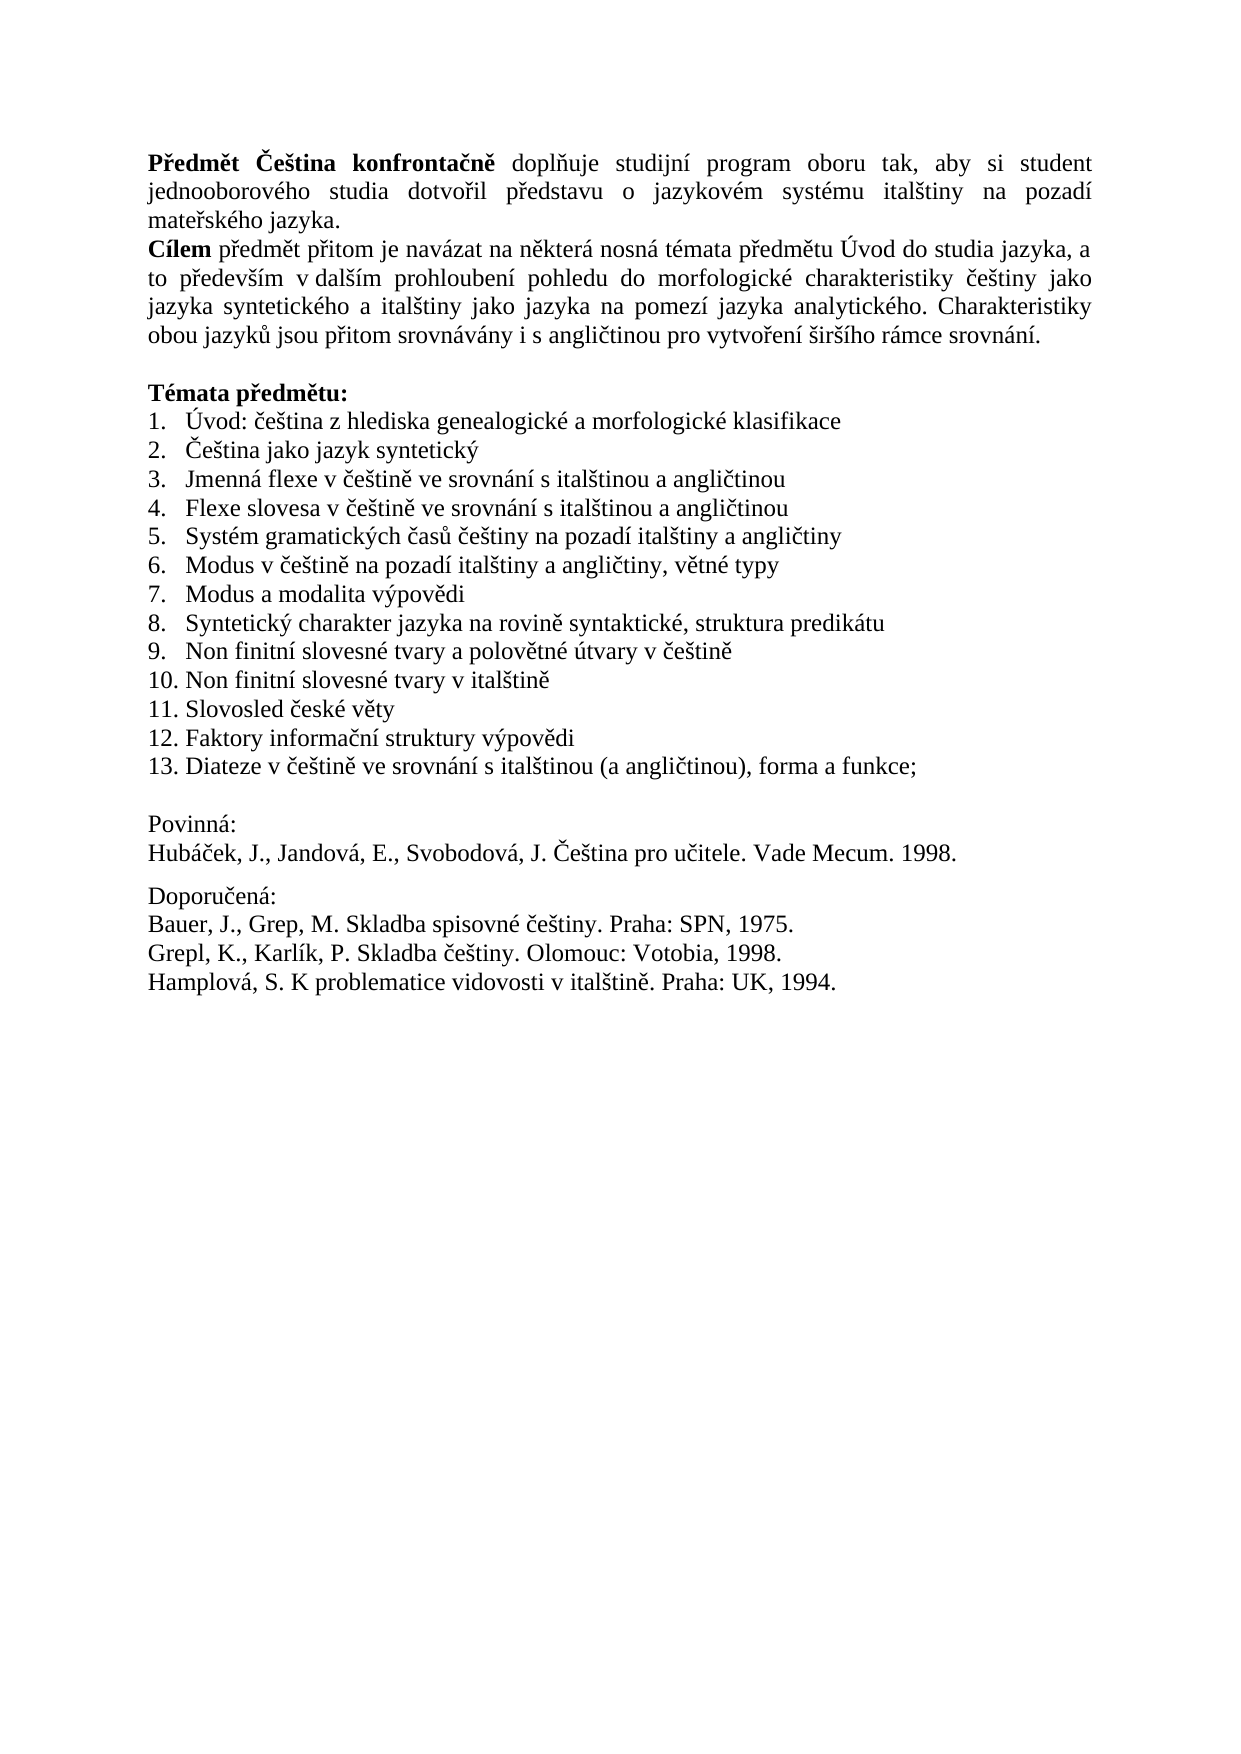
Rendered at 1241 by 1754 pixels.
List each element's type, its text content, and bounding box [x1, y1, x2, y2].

text Bauer, J., Grep, M. Skladba spisovné češtiny. Praha: SPN, 1975. [148, 909, 1093, 938]
text Hubáček, J., Jandová, E., Svobodová, J. Čeština pro učitele. Vade Mecum. 1998. [148, 838, 1093, 866]
list Modus v češtině na pozadí italštiny a angličtiny, větné typy [148, 550, 1093, 579]
text Povinná: [148, 809, 1093, 838]
text Doporučená: [148, 881, 1093, 909]
text Témata předmětu: [148, 378, 1093, 406]
list Slovosled české věty [148, 694, 1093, 723]
list Non finitní slovesné tvary v italštině [148, 665, 1093, 694]
text Grepl, K., Karlík, P. Skladba češtiny. Olomouc: Votobia, 1998. [148, 938, 1093, 967]
list Non finitní slovesné tvary a polovětné útvary v češtině [148, 636, 1093, 665]
list Syntetický charakter jazyka na rovině syntaktické, struktura predikátu [148, 608, 1093, 636]
list Systém gramatických časů češtiny na pozadí italštiny a angličtiny [148, 521, 1093, 550]
list Faktory informační struktury výpovědi [148, 723, 1093, 751]
list Flexe slovesa v češtině ve srovnání s italštinou a angličtinou [148, 493, 1093, 521]
list Diateze v češtině ve srovnání s italštinou (a angličtinou), forma a funkce; [148, 751, 1093, 780]
text Hamplová, S. K problematice vidovosti v italštině. Praha: UK, 1994. [148, 967, 1093, 996]
text Cílem předmět přitom je navázat na některá nosná témata předmětu Úvod do studia jazyka, a to především v dalším prohloubení pohledu do morfologické charakteristiky češtiny jako jazyka syntetického a italštiny jako jazyka na pomezí jazyka analytického. Charakteristiky obou jazyků jsou přitom srovnávány i s angličtinou pro vytvoření širšího rámce srovnání. [148, 234, 1093, 349]
list Čeština jako jazyk syntetický [148, 435, 1093, 464]
list Jmenná flexe v češtině ve srovnání s italštinou a angličtinou [148, 464, 1093, 493]
list Modus a modalita výpovědi [148, 579, 1093, 608]
text Předmět Čeština konfrontačně doplňuje studijní program oboru tak, aby si student jednooborového studia dotvořil představu o jazykovém systému italštiny na pozadí mateřského jazyka. [148, 148, 1093, 234]
list Úvod: čeština z hlediska genealogické a morfologické klasifikace [148, 406, 1093, 435]
